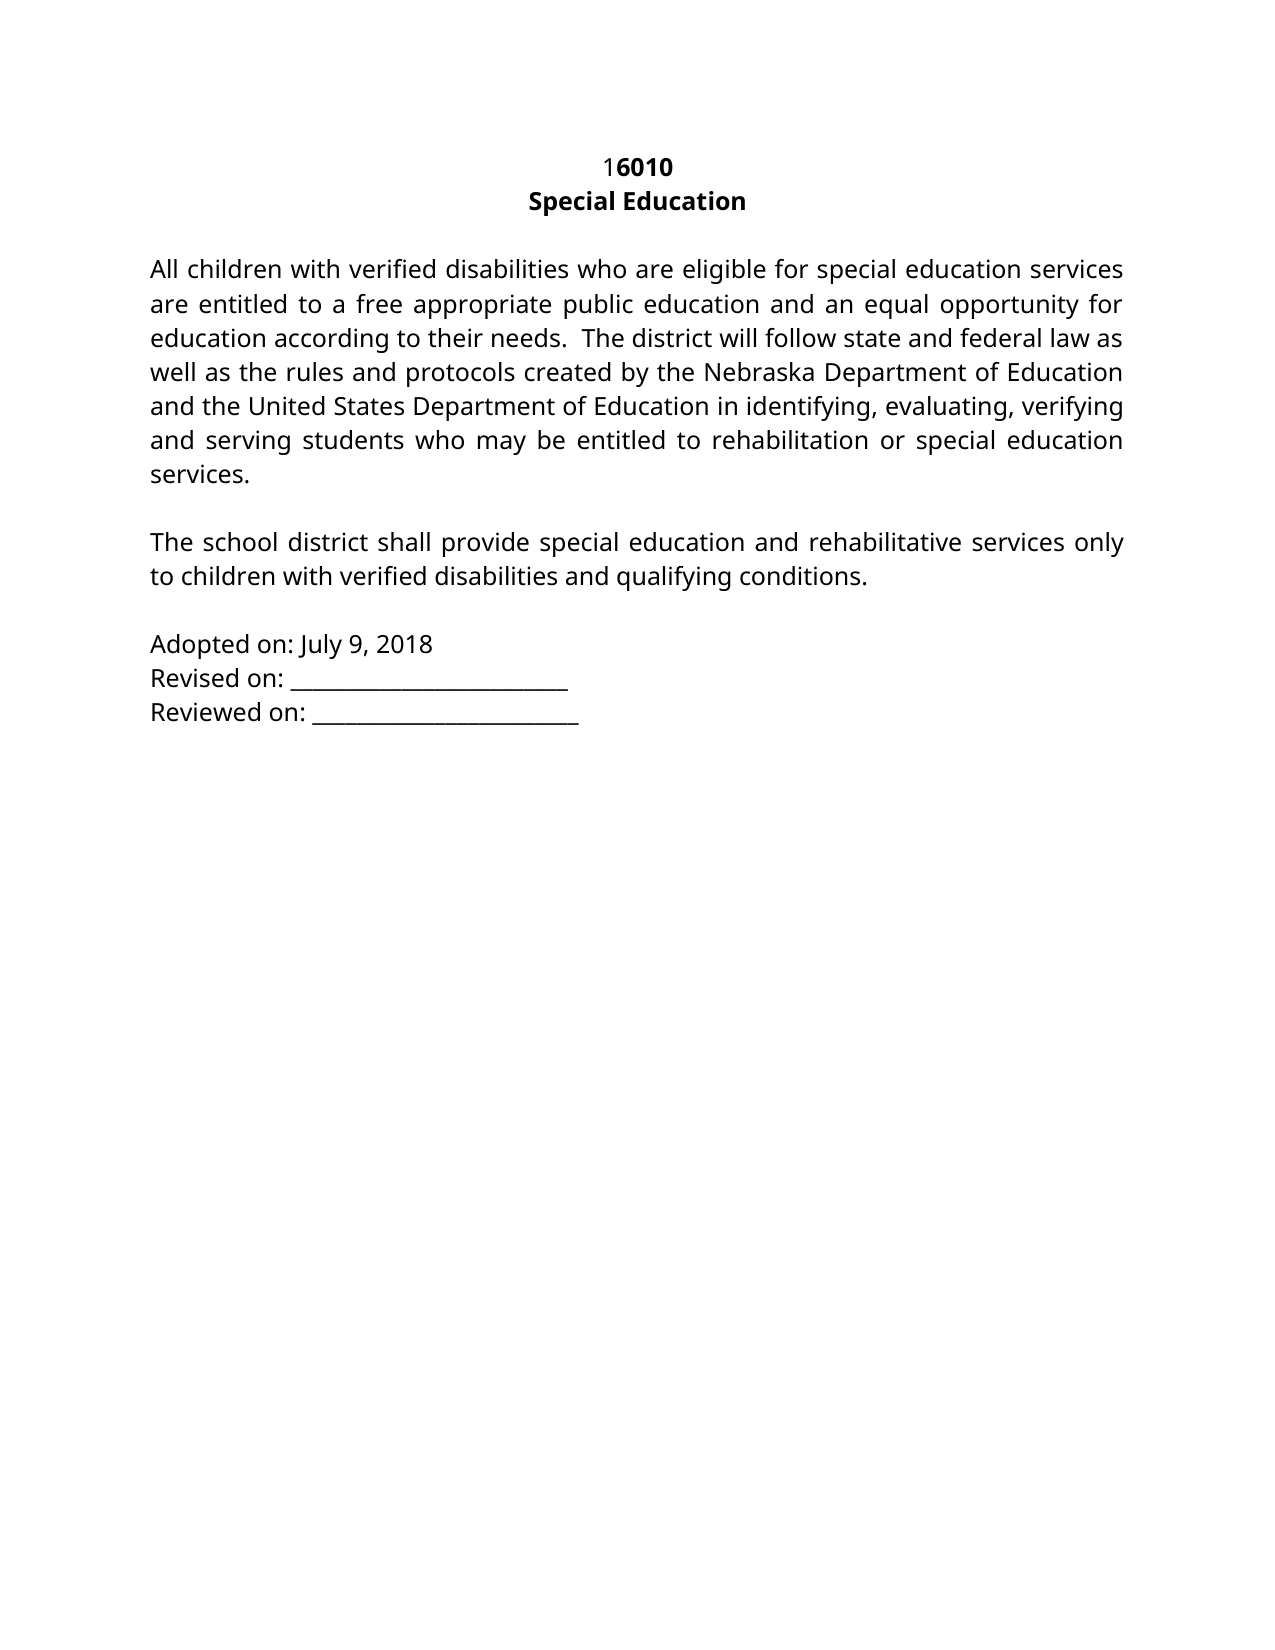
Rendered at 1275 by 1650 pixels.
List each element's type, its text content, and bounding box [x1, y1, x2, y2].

text Adopted on: July 9, 2018 [150, 627, 1125, 661]
text All children with verified disabilities who are eligible for special education services are entitled to a free appropriate public education and an equal opportunity for education according to their needs. The district will follow state and federal law as well as the rules and protocols created by the Nebraska Department of Education and the United States Department of Education in identifying, evaluating, verifying and serving students who may be entitled to rehabilitation or special education services. [150, 252, 1125, 491]
text 6010 [150, 150, 1125, 184]
text Reviewed on: ________________________ [150, 695, 1125, 729]
text Revised on: _________________________ [150, 661, 1125, 695]
text Special Education [150, 184, 1125, 218]
text The school district shall provide special education and rehabilitative services only to children with verified disabilities and qualifying conditions. [150, 525, 1125, 593]
